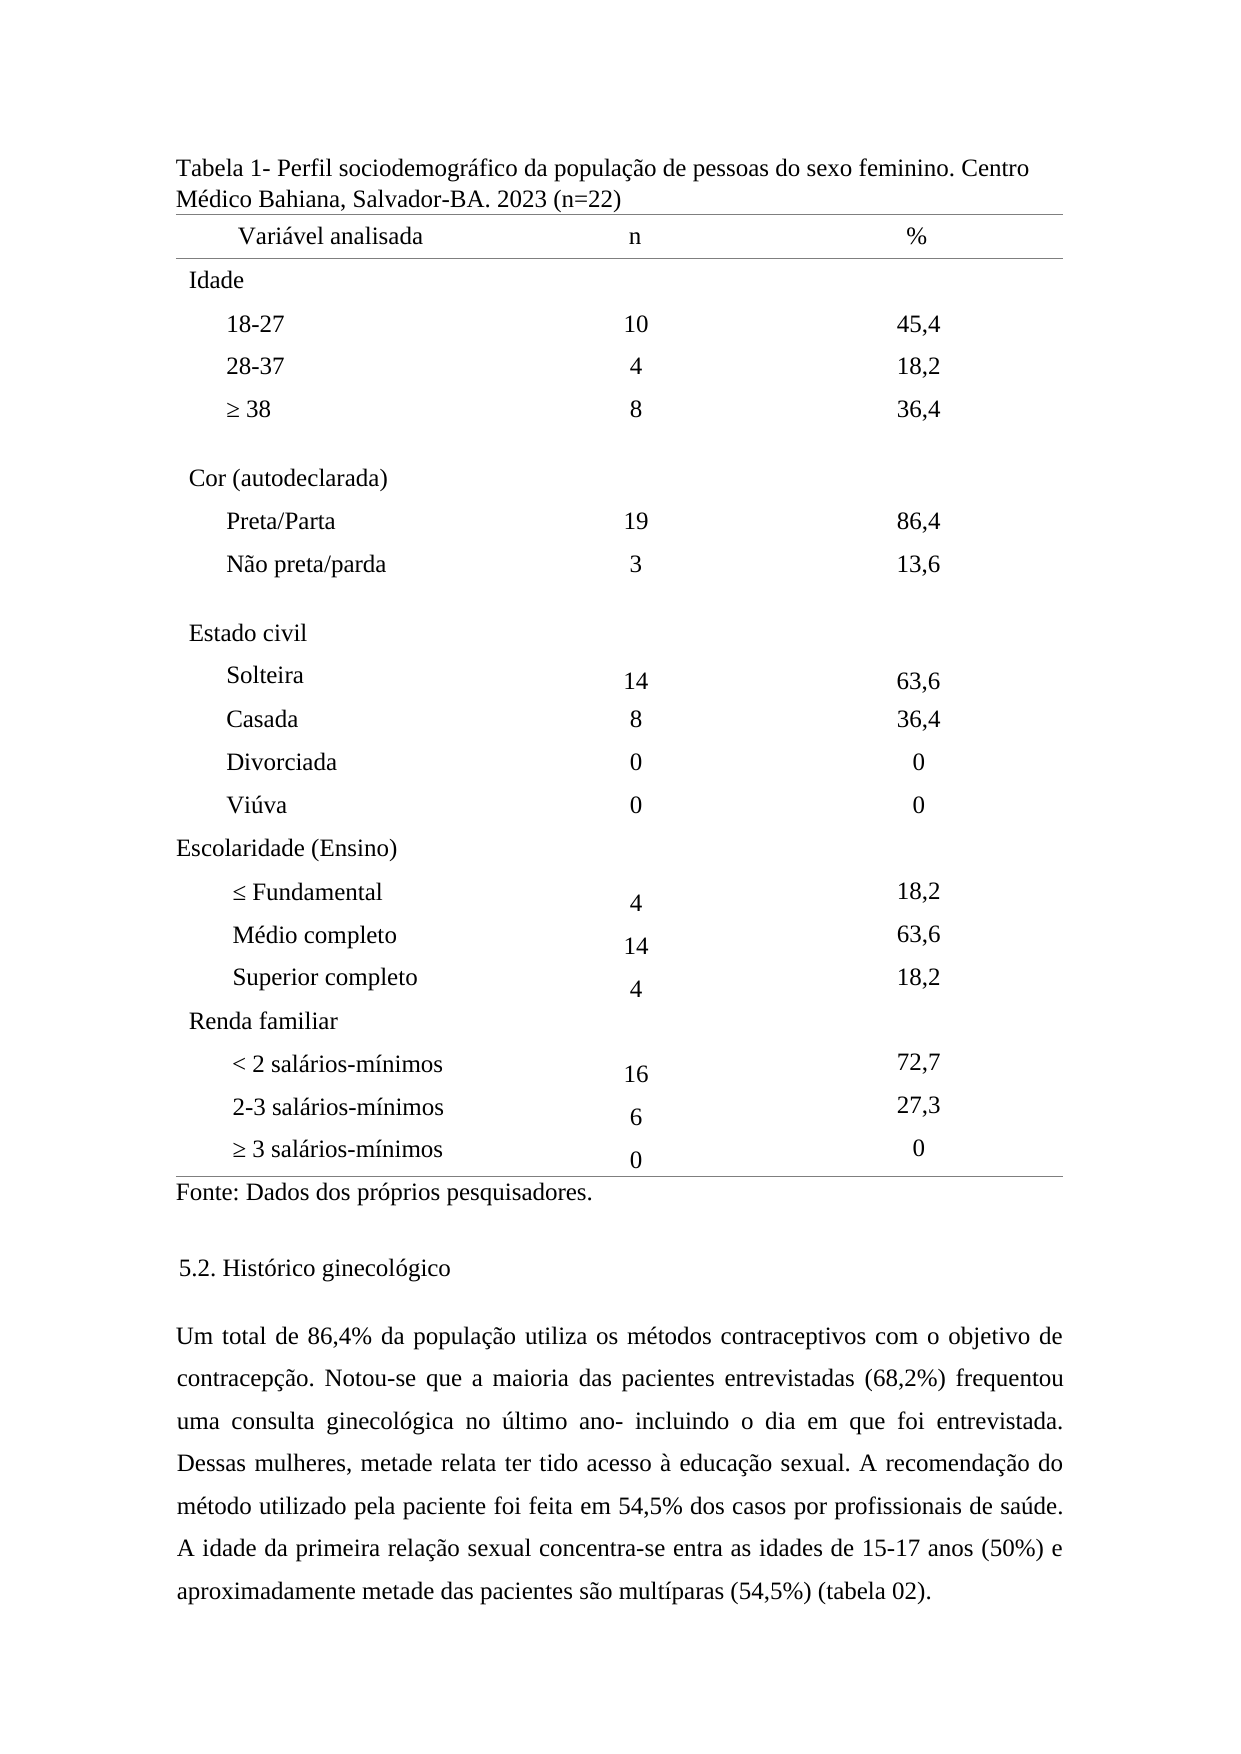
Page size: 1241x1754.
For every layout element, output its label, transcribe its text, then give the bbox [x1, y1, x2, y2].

table_cell 4 14 4 16 6 0 [623, 827, 896, 1176]
table_cell 19 [623, 457, 896, 543]
table_cell 18,2 63,6 18,2 72,7 27,3 0 [896, 827, 1063, 1176]
table_cell Casada [176, 697, 623, 740]
table_cell 8 [623, 697, 896, 740]
table_cell Escolaridade (Ensino) ≤ Fundamental Médio completo Superior completo Renda familiar < 2 salários-mínimos 2-3 salários-mínimos ≥ 3 salários-mínimos [176, 827, 623, 1176]
table_cell 45,4 18,2 36,4 [896, 259, 1063, 457]
text Médico Bahiana, Salvador-BA. 2023 (n=22) [176, 184, 1064, 212]
table_cell Divorciada [176, 740, 623, 783]
table_header % [896, 215, 1063, 258]
table_cell 0 [896, 784, 1063, 827]
table_cell 3 [623, 543, 896, 611]
table_header Variável analisada [176, 215, 623, 258]
text Tabela 1- Perfil sociodemográfico da população de pessoas do sexo feminino. Centro [176, 153, 1064, 182]
table_cell Cor (autodeclarada) Preta/Parta [176, 457, 623, 543]
text Um total de 86,4% da população utiliza os métodos contraceptivos com o objetivo de contracepção. Notou-se que a maioria das pacientes entrevistadas (68,2%) frequentou uma consulta ginecológica no último ano- incluindo o dia em que foi entrevistada. Dessas mulheres, metade relata ter tido acesso à educação sexual. A recomendação do método utilizado pela paciente foi feita em 54,5% dos casos por profissionais de saúde. A idade da primeira relação sexual concentra-se entra as idades de 15-17 anos (50%) e aproximadamente metade das pacientes são multíparas (54,5%) (tabela 02). [176, 1321, 1064, 1604]
table_cell 36,4 [896, 697, 1063, 740]
table_cell 10 4 8 [623, 259, 896, 457]
text Fonte: Dados dos próprios pesquisadores. [176, 1177, 1064, 1206]
table_cell 0 [623, 740, 896, 783]
table_cell Estado civil Solteira [176, 611, 623, 697]
table_cell Não preta/parda [176, 543, 623, 611]
table_header n [623, 215, 896, 258]
table_cell Idade 18-27 28-37 ≥ 38 [176, 259, 623, 457]
table_cell 14 [623, 611, 896, 697]
table_cell 86,4 [896, 457, 1063, 543]
table_cell 63,6 [896, 611, 1063, 697]
subtitle Histórico ginecológico [179, 1253, 1152, 1282]
table_cell 0 [896, 740, 1063, 783]
table_cell Viúva [176, 784, 623, 827]
table_cell 0 [623, 784, 896, 827]
table_cell 13,6 [896, 543, 1063, 611]
